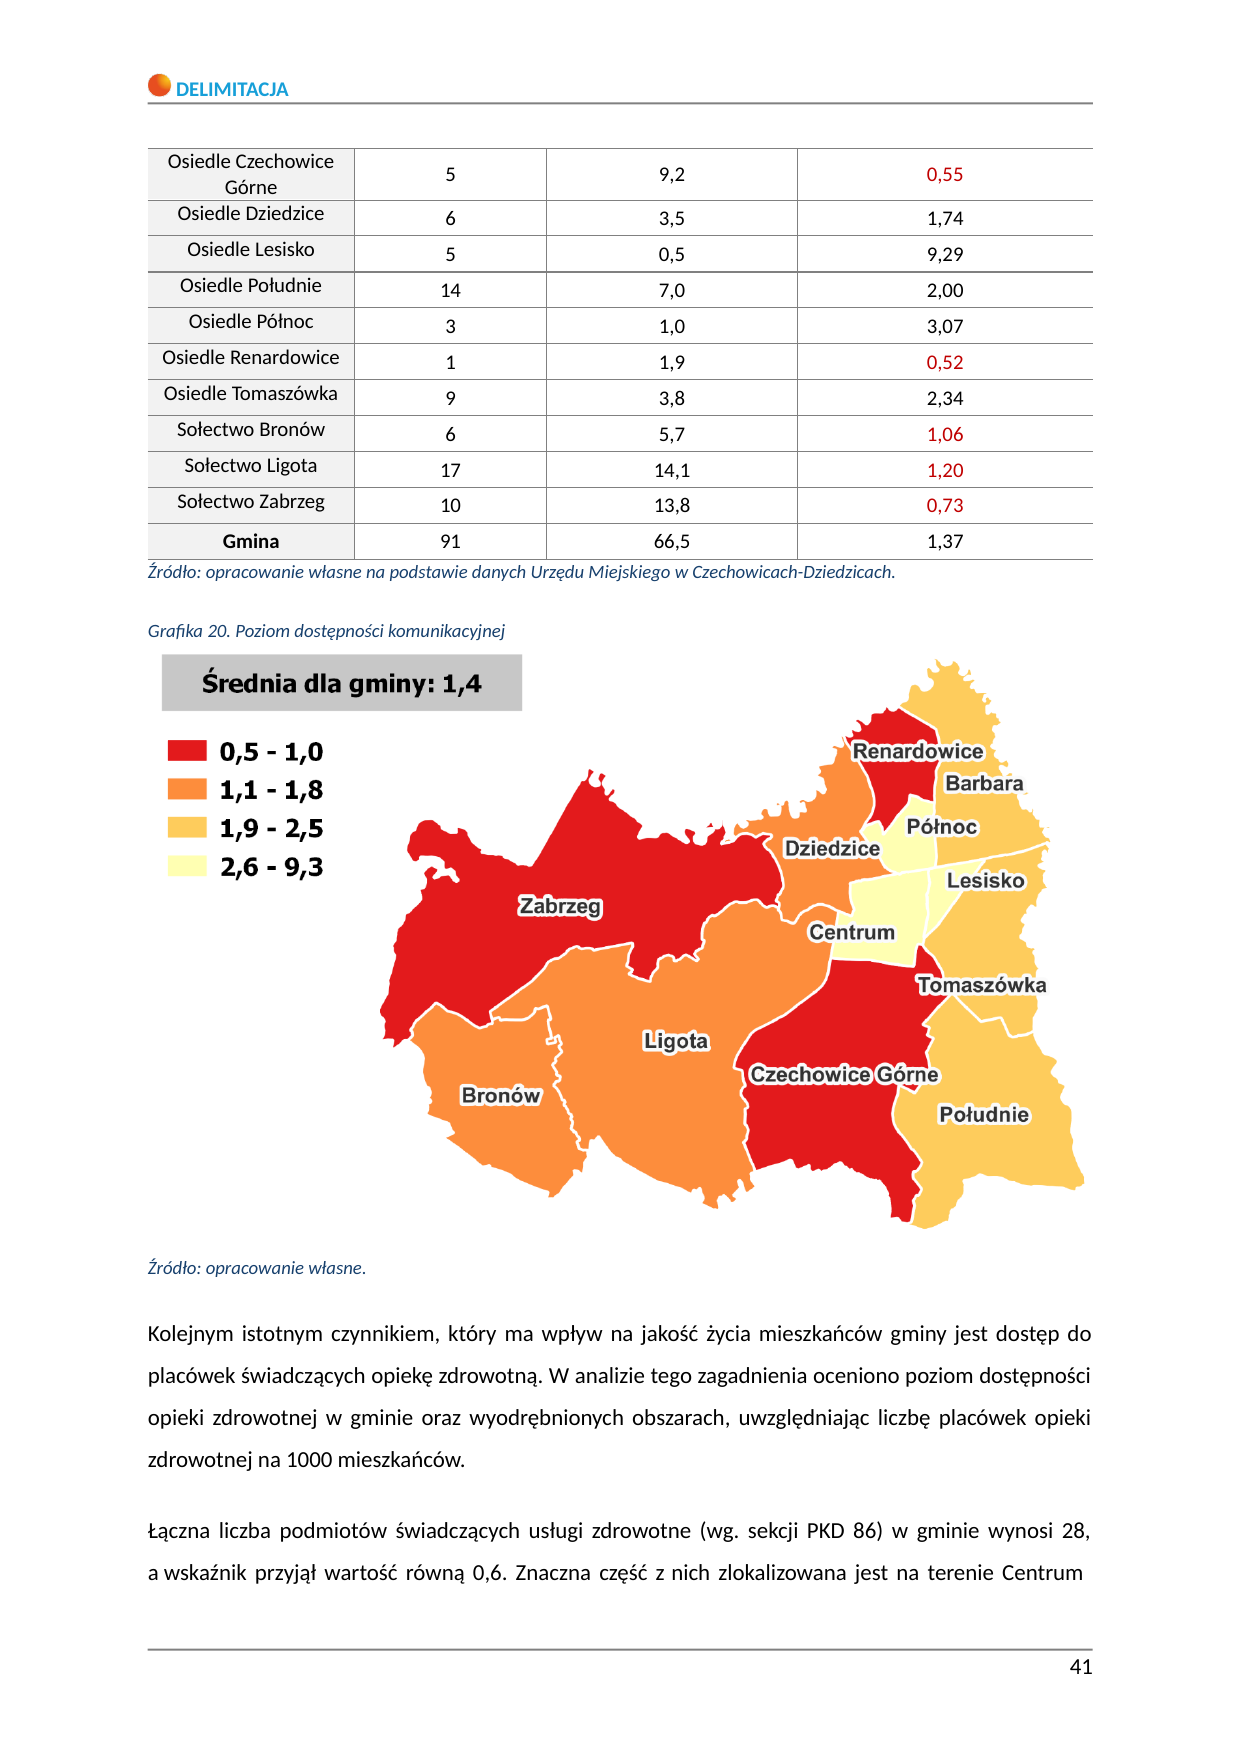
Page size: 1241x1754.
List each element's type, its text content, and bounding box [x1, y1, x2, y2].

table_cell 1,20 [798, 452, 1093, 487]
table_cell 13,8 [547, 488, 797, 523]
text Źródło: opracowanie własne na podstawie danych Urzędu Miejskiego w Czechowicach-Dziedzicach. [148, 560, 1093, 583]
table_cell 66,5 [547, 524, 797, 559]
table_cell 3,8 [547, 380, 797, 415]
table_cell Gmina [148, 524, 354, 559]
table_cell 2,00 [798, 273, 1093, 307]
table_cell 3 [355, 308, 546, 343]
table_cell Osiedle Czechowice Górne [148, 149, 354, 199]
table_cell 5 [355, 149, 546, 199]
table_cell 1 [355, 344, 546, 379]
table_cell 0,5 [547, 236, 797, 271]
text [148, 1517, 1093, 1587]
table_cell 17 [355, 452, 546, 487]
table_cell 1,06 [798, 416, 1093, 451]
table_cell 0,73 [798, 488, 1093, 523]
table_cell 1,74 [798, 201, 1093, 235]
table_cell Sołectwo Bronów [148, 416, 354, 451]
text Źródło: opracowanie własne. [148, 1245, 1093, 1279]
table_cell 5 [355, 236, 546, 271]
table_cell Osiedle Dziedzice [148, 201, 354, 235]
table_cell Sołectwo Zabrzeg [148, 488, 354, 523]
table_cell 2,34 [798, 380, 1093, 415]
text Grafika 20. Poziom dostępności komunikacyjnej [148, 619, 1093, 642]
table_cell 5,7 [547, 416, 797, 451]
table_cell Sołectwo Ligota [148, 452, 354, 487]
table_cell Osiedle Północ [148, 308, 354, 343]
picture [147, 642, 1093, 1245]
table_cell 3,07 [798, 308, 1093, 343]
text Kolejnym istotnym czynnikiem, który ma wpływ na jakość życia mieszkańców gminy jest dostęp do placówek świadczących opiekę zdrowotną. W analizie tego zagadnienia oceniono poziom dostępności opieki zdrowotnej w gminie oraz wyodrębnionych obszarach, uwzględniając liczbę placówek opieki zdrowotnej na 1000 mieszkańców. [148, 1319, 1093, 1473]
table_cell 1,9 [547, 344, 797, 379]
table_cell 7,0 [547, 273, 797, 307]
table_cell 10 [355, 488, 546, 523]
table_cell 0,55 [798, 149, 1093, 199]
table_cell 1,0 [547, 308, 797, 343]
table_cell 14 [355, 273, 546, 307]
table_cell 1,37 [798, 524, 1093, 559]
table_cell 9,2 [547, 149, 797, 199]
table_cell 0,52 [798, 344, 1093, 379]
table_cell 91 [355, 524, 546, 559]
picture [147, 73, 172, 97]
table_cell 6 [355, 416, 546, 451]
table_cell 6 [355, 201, 546, 235]
table_cell Osiedle Lesisko [148, 236, 354, 271]
table_cell 3,5 [547, 201, 797, 235]
table_cell Osiedle Południe [148, 273, 354, 307]
table_cell 9 [355, 380, 546, 415]
table_cell 14,1 [547, 452, 797, 487]
table_cell 9,29 [798, 236, 1093, 271]
table_cell Osiedle Renardowice [148, 344, 354, 379]
table_cell Osiedle Tomaszówka [148, 380, 354, 415]
